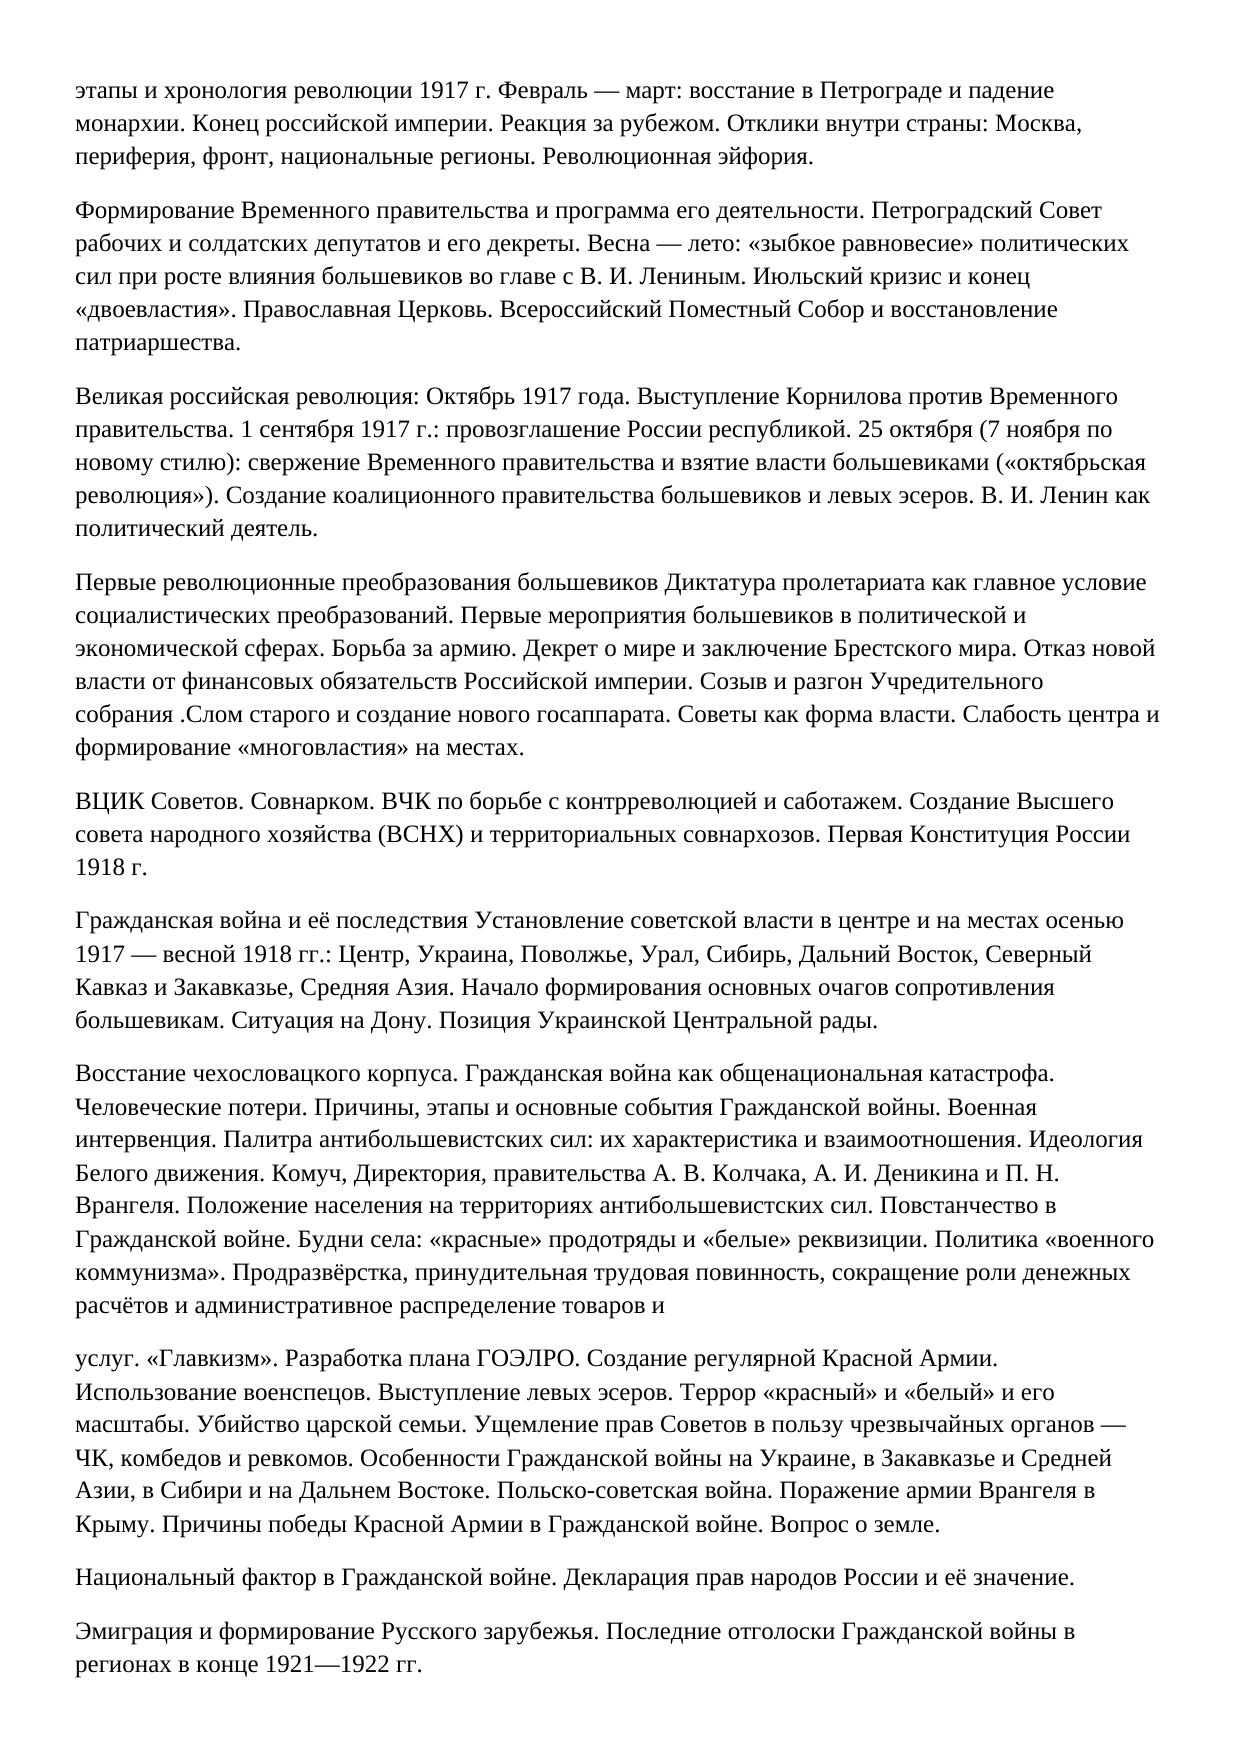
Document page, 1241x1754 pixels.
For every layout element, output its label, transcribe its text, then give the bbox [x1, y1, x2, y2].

text Национальный фактор в Гражданской войне. Декларация прав народов России и её значение. [75, 1562, 1165, 1591]
text Первые революционные преобразования большевиков Диктатура пролетариата как главное условие социалистических преобразований. Первые мероприятия большевиков в политической и экономической сферах. Борьба за армию. Декрет о мире и заключение Брестского мира. Отказ новой власти от финансовых обязательств Российской империи. Созыв и разгон Учредительного собрания .Слом старого и создание нового госаппарата. Советы как форма власти. Слабость центра и формирование «многовластия» на местах. [75, 567, 1165, 761]
text Эмиграция и формирование Русского зарубежья. Последние отголоски Гражданской войны в регионах в конце 1921―1922 гг. [75, 1616, 1165, 1678]
text Формирование Временного правительства и программа его деятельности. Петроградский Совет рабочих и солдатских депутатов и его декреты. Весна ― лето: «зыбкое равновесие» политических сил при росте влияния большевиков во главе с В. И. Лениным. Июльский кризис и конец «двоевластия». Православная Церковь. Всероссийский Поместный Собор и восстановление патриаршества. [75, 195, 1165, 356]
text услуг. «Главкизм». Разработка плана ГОЭЛРО. Создание регулярной Красной Армии. Использование военспецов. Выступление левых эсеров. Террор «красный» и «белый» и его масштабы. Убийство царской семьи. Ущемление прав Советов в пользу чрезвычайных органов ― ЧК, комбедов и ревкомов. Особенности Гражданской войны на Украине, в Закавказье и Средней Азии, в Сибири и на Дальнем Востоке. Польско-советская война. Поражение армии Врангеля в Крыму. Причины победы Красной Армии в Гражданской войне. Вопрос о земле. [75, 1343, 1165, 1537]
text ВЦИК Советов. Совнарком. ВЧК по борьбе с контрреволюцией и саботажем. Создание Высшего совета народного хозяйства (ВСНХ) и территориальных совнархозов. Первая Конституция России 1918 г. [75, 786, 1165, 881]
text Великая российская революция: Октябрь 1917 года. Выступление Корнилова против Временного правительства. 1 сентября 1917 г.: провозглашение России республикой. 25 октября (7 ноября по новому стилю): свержение Временного правительства и взятие власти большевиками («октябрьская революция»). Создание коалиционного правительства большевиков и левых эсеров. В. И. Ленин как политический деятель. [75, 381, 1165, 542]
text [75, 75, 1165, 170]
text Восстание чехословацкого корпуса. Гражданская война как общенациональная катастрофа. Человеческие потери. Причины, этапы и основные события Гражданской войны. Военная интервенция. Палитра антибольшевистских сил: их характеристика и взаимоотношения. Идеология Белого движения. Комуч, Директория, правительства А. В. Колчака, А. И. Деникина и П. Н. Врангеля. Положение населения на территориях антибольшевистских сил. Повстанчество в Гражданской войне. Будни села: «красные» продотряды и «белые» реквизиции. Политика «военного коммунизма». Продразвёрстка, принудительная трудовая повинность, сокращение роли денежных расчётов и административное распределение товаров и [75, 1058, 1165, 1318]
text Гражданская война и её последствия Установление советской власти в центре и на местах осенью 1917 ― весной 1918 гг.: Центр, Украина, Поволжье, Урал, Сибирь, Дальний Восток, Северный Кавказ и Закавказье, Средняя Азия. Начало формирования основных очагов сопротивления большевикам. Ситуация на Дону. Позиция Украинской Центральной рады. [75, 906, 1165, 1033]
